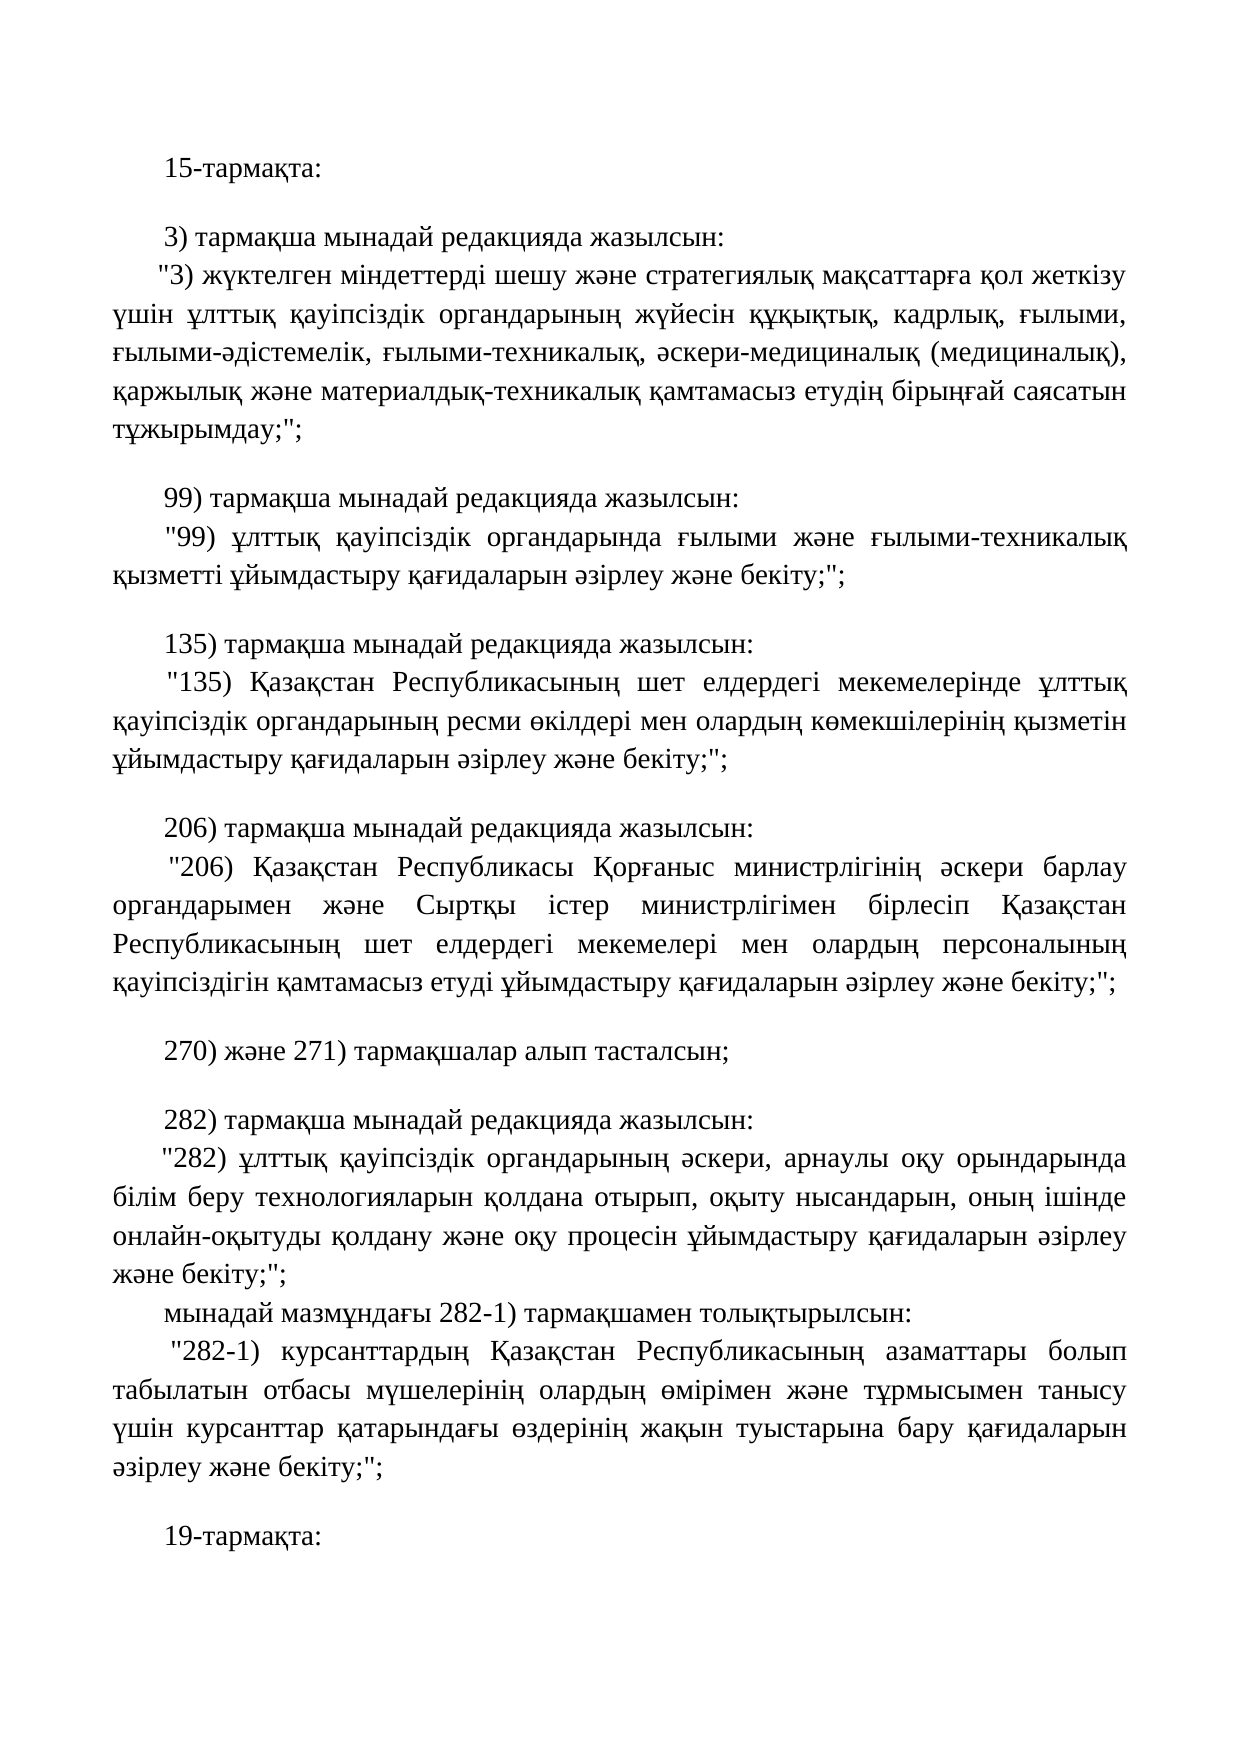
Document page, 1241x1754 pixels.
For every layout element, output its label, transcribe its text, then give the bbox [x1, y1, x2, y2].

text 282) тармақша мынадай редакцияда жазылсын: [112, 1102, 1128, 1136]
text "282) ұлттық қауіпсіздік органдарының әскери, арнаулы оқу орындарында білім беру технологияларын қолдана отырып, оқыту нысандарын, оның ішінде онлайн-оқытуды қолдану және оқу процесін ұйымдастыру қағидаларын әзірлеу және бекіту;"; [112, 1141, 1128, 1290]
text 135) тармақша мынадай редакцияда жазылсын: [112, 626, 1128, 659]
text "99) ұлттық қауіпсіздік органдарында ғылыми және ғылыми-техникалық қызметті ұйымдастыру қағидаларын әзірлеу және бекіту;"; [112, 519, 1128, 591]
text 270) және 271) тармақшалар алып тасталсын; [112, 1033, 1128, 1067]
text "135) Қазақстан Республикасының шет елдердегі мекемелерінде ұлттық қауіпсіздік органдарының ресми өкілдері мен олардың көмекшілерінің қызметін ұйымдастыру қағидаларын әзірлеу және бекіту;"; [112, 664, 1128, 775]
text 15-тармақта: [112, 150, 1128, 183]
text 206) тармақша мынадай редакцияда жазылсын: [112, 810, 1128, 844]
text мынадай мазмұндағы 282-1) тармақшамен толықтырылсын: [112, 1295, 1128, 1328]
text "3) жүктелген міндеттерді шешу және стратегиялық мақсаттарға қол жеткізу үшін ұлттық қауіпсіздік органдарының жүйесін құқықтық, кадрлық, ғылыми, ғылыми-әдістемелік, ғылыми-техникалық, әскери-медициналық (медициналық), қаржылық және материалдық-техникалық қамтамасыз етудің бірыңғай саясатын тұжырымдау;"; [112, 257, 1128, 445]
text "282-1) курсанттардың Қазақстан Республикасының азаматтары болып табылатын отбасы мүшелерінің олардың өмірімен және тұрмысымен танысу үшін курсанттар қатарындағы өздерінің жақын туыстарына бару қағидаларын әзірлеу және бекіту;"; [112, 1333, 1128, 1482]
text 19-тармақта: [112, 1518, 1128, 1551]
text 99) тармақша мынадай редакцияда жазылсын: [112, 480, 1128, 514]
text 3) тармақша мынадай редакцияда жазылсын: [112, 219, 1128, 252]
text "206) Қазақстан Республикасы Қорғаныс министрлігінің әскери барлау органдарымен және Сыртқы істер министрлігімен бірлесіп Қазақстан Республикасының шет елдердегі мекемелері мен олардың персоналының қауіпсіздігін қамтамасыз етуді ұйымдастыру қағидаларын әзірлеу және бекіту;"; [112, 849, 1128, 998]
